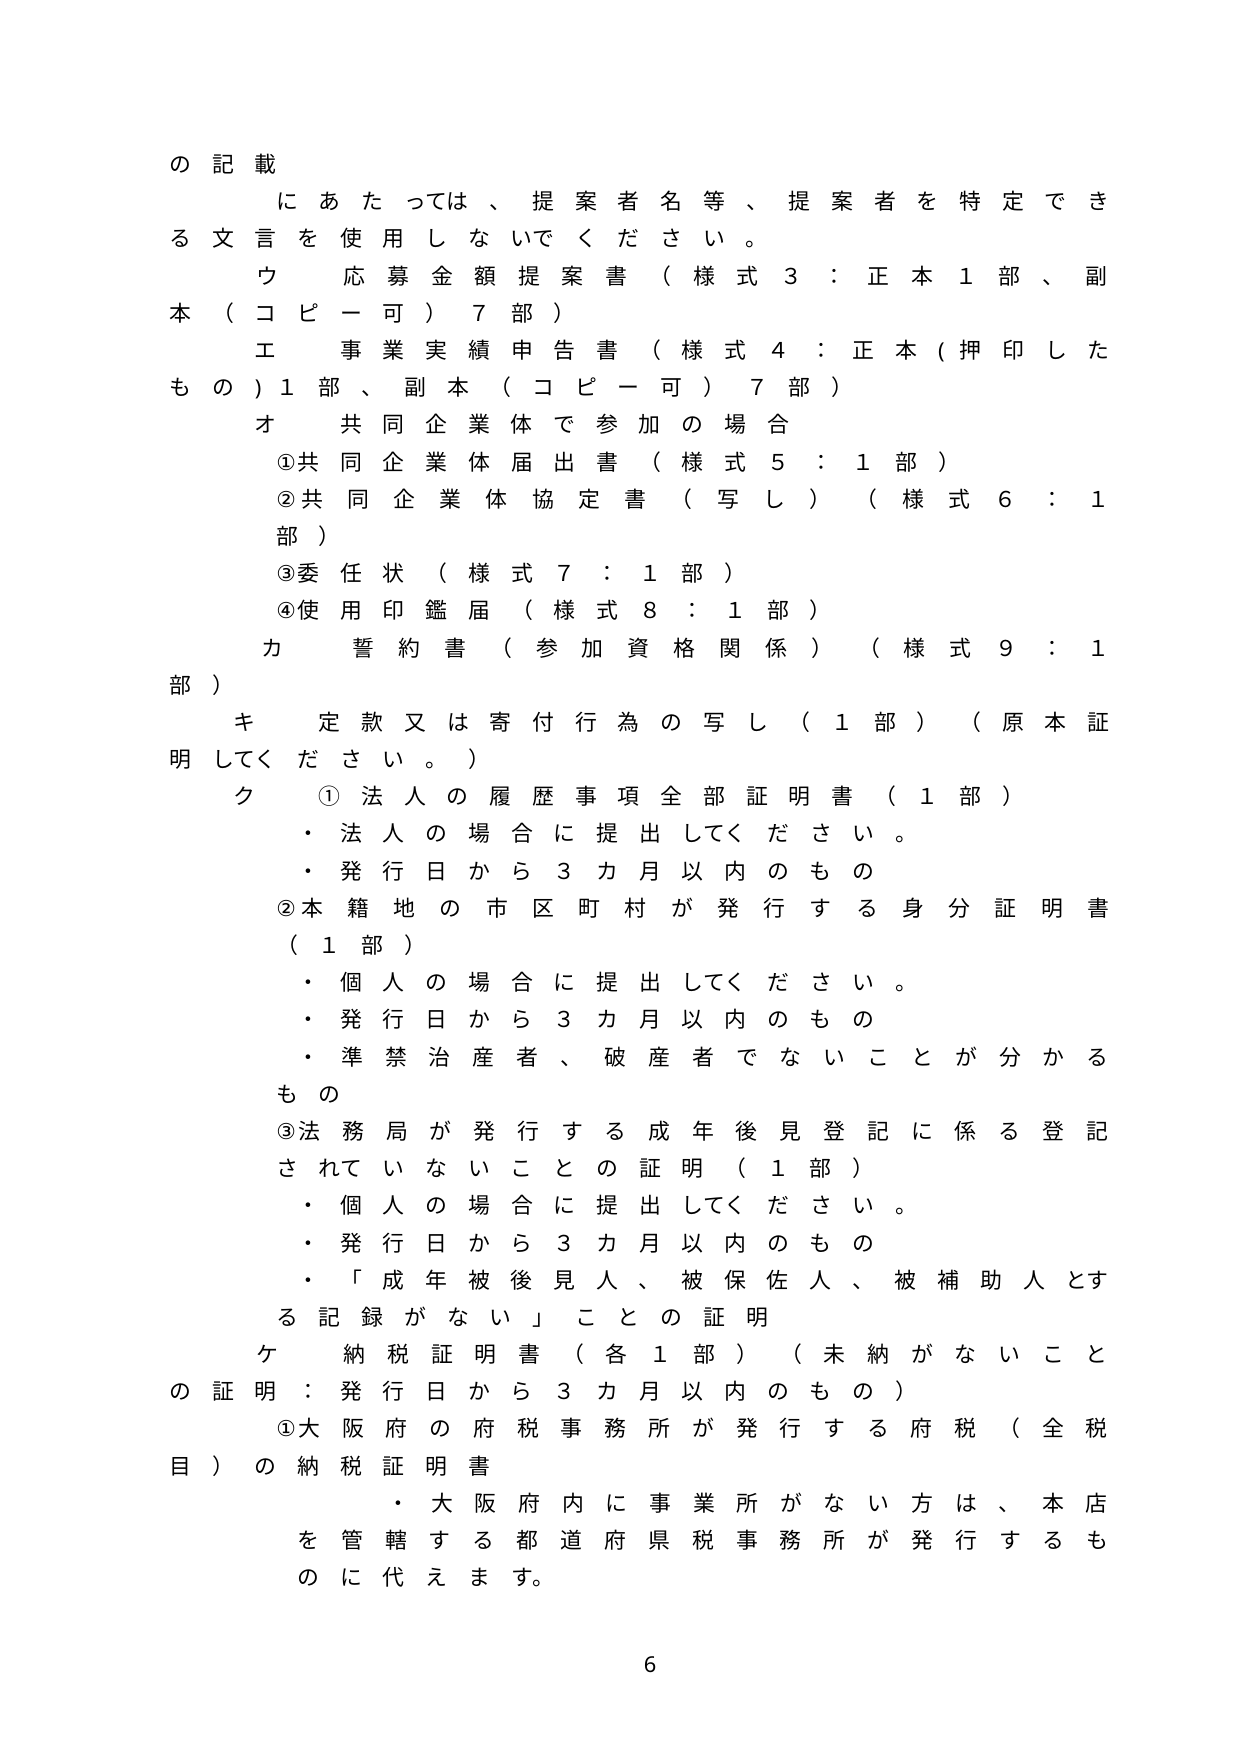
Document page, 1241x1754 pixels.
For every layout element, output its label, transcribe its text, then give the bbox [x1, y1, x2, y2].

text ②共同企業体協定書（写し）（様式６：１部） [255, 479, 1130, 553]
text ・大阪府内に事業所がない方は、本店を管轄する都道府県税事務所が発行するものに代えます。 [169, 1483, 1130, 1595]
text ・準禁治産者、破産者でないことが分かるもの [255, 1037, 1130, 1111]
text カ 誓約書（参加資格関係）（様式９：１部） [169, 628, 1130, 702]
text ・個人の場合に提出してください。 [255, 1186, 1130, 1223]
text ①共同企業体届出書（様式５：１部） [255, 442, 1130, 479]
text ③委任状（様式７：１部） [255, 553, 1130, 591]
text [169, 144, 1130, 182]
text ・法人の場合に提出してください。 [169, 814, 1130, 851]
text ケ 納税証明書（各１部）（未納がないことの証明：発行日から３カ月以内のもの） [169, 1334, 1130, 1409]
text オ 共同企業体で参加の場合 [169, 405, 1130, 442]
text ウ 応募金額提案書（様式３：正本１部、副本（コピー可）７部） [169, 256, 1130, 330]
text ②本籍地の市区町村が発行する身分証明書（１部） [255, 888, 1130, 962]
text ・発行日から３カ月以内のもの [255, 1000, 1130, 1037]
text ・発行日から３カ月以内のもの [255, 1223, 1130, 1260]
text ク ①法人の履歴事項全部証明書（１部） [169, 777, 1130, 814]
text ・発行日から３カ月以内のもの [169, 851, 1130, 888]
text ・個人の場合に提出してください。 [255, 962, 1130, 1000]
text ④使用印鑑届（様式８：１部） [255, 591, 1130, 628]
text ③法務局が発行する成年後見登記に係る登記されていないことの証明（１部） [255, 1111, 1130, 1186]
text ・「成年被後見人、被保佐人、被補助人とする記録がない」ことの証明 [255, 1260, 1130, 1334]
text エ 事業実績申告書（様式４：正本(押印したもの)１部、副本（コピー可）７部） [169, 330, 1130, 405]
text ①大阪府の府税事務所が発行する府税（全税目）の納税証明書 [169, 1409, 1130, 1483]
text にあたっては、提案者名等、提案者を特定できる文言を使用しないでください。 [169, 182, 1130, 256]
text キ 定款又は寄付行為の写し（１部）（原本証明してください。） [169, 702, 1130, 777]
